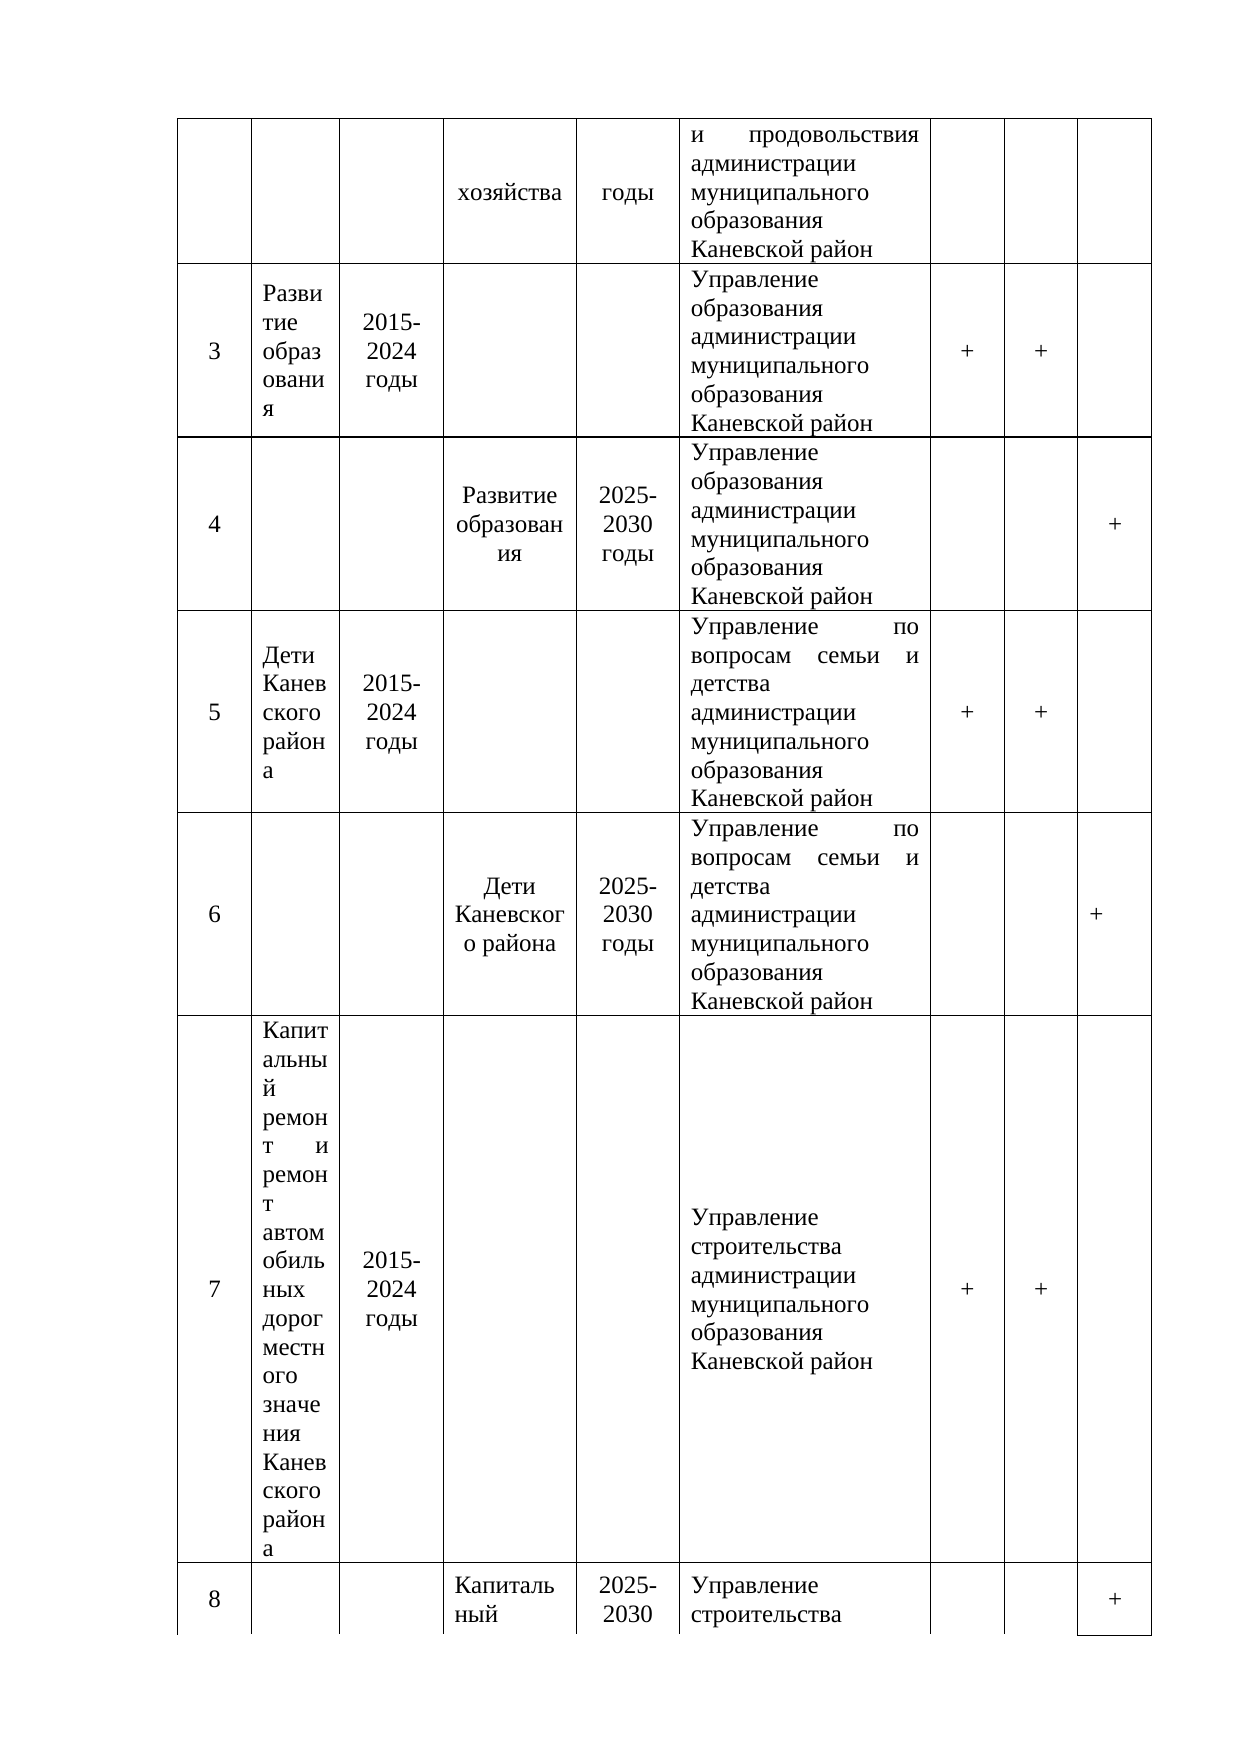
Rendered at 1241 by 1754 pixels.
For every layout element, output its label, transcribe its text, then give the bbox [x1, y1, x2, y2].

table_cell + [931, 611, 1004, 812]
table_cell [252, 438, 339, 610]
table_cell [577, 611, 679, 812]
table_cell 2025-2030 годы [577, 813, 679, 1014]
table_cell 5 [178, 611, 251, 812]
table_cell [1005, 813, 1077, 1014]
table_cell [443, 1563, 576, 1635]
table_cell [340, 1563, 443, 1635]
table_cell + [1078, 813, 1151, 1014]
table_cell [444, 119, 576, 263]
table_cell + [1005, 264, 1077, 436]
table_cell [680, 119, 930, 263]
table_cell [1005, 438, 1077, 610]
table_cell 2025-2030 годы [576, 1563, 679, 1635]
table_cell Дети Каневского района [444, 813, 576, 1014]
table_cell 6 [178, 813, 251, 1014]
table_cell 2025-2030 годы [577, 438, 679, 610]
table_cell + [1005, 1016, 1077, 1562]
table_cell [252, 119, 339, 263]
table_cell 2025-2030 годы [577, 119, 679, 263]
table_cell [444, 611, 576, 812]
table_cell [251, 1563, 340, 1635]
table_cell + [1005, 611, 1077, 812]
table_cell + [931, 264, 1004, 436]
table_cell Управление образования администрации муниципального образования Каневской район [680, 438, 930, 610]
table_cell [340, 813, 443, 1014]
table_cell Дети Каневского района [252, 611, 339, 812]
table_cell [1004, 1563, 1077, 1635]
table_cell 4 [178, 438, 251, 610]
table_cell 7 [178, 1016, 251, 1562]
table_cell 2015-2024 годы [340, 264, 443, 436]
table_cell [252, 813, 339, 1014]
table_cell 2 [178, 119, 251, 263]
table_cell Управление по вопросам семьи и детства администрации муниципального образования Каневской район [680, 611, 930, 812]
table_cell [577, 264, 679, 436]
table_cell Капитальный ремонт и ремонт автомобильных дорог местного значения Каневского района [252, 1016, 339, 1562]
table_cell [1005, 119, 1077, 263]
table_cell 2015-2024 годы [340, 611, 443, 812]
table_cell [444, 264, 576, 436]
table_cell + [1078, 1563, 1151, 1635]
table_cell [931, 438, 1004, 610]
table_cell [679, 1563, 930, 1635]
table_cell [444, 1016, 576, 1562]
table_cell Управление строительства администрации муниципального образования Каневской район [680, 1016, 930, 1562]
table_cell [931, 813, 1004, 1014]
table_cell [931, 119, 1004, 263]
table_cell [340, 119, 443, 263]
table_cell Управление по вопросам семьи и детства администрации муниципального образования Каневской район [680, 813, 930, 1014]
table_cell [1078, 1016, 1151, 1562]
table_cell 3 [178, 264, 251, 436]
table_cell Развитие образования [252, 264, 339, 436]
table_cell [1078, 264, 1151, 436]
table_cell + [1078, 119, 1151, 263]
table_cell [340, 438, 443, 610]
table_cell + [1078, 438, 1151, 610]
table_cell 2015-2024 годы [340, 1016, 443, 1562]
table_cell [930, 1563, 1004, 1635]
table_cell [1078, 611, 1151, 812]
table_cell Управление образования администрации муниципального образования Каневской район [680, 264, 930, 436]
table_cell [577, 1016, 679, 1562]
table_cell Развитие образования [444, 438, 576, 610]
table_cell + [931, 1016, 1004, 1562]
table_cell 8 [178, 1563, 251, 1635]
